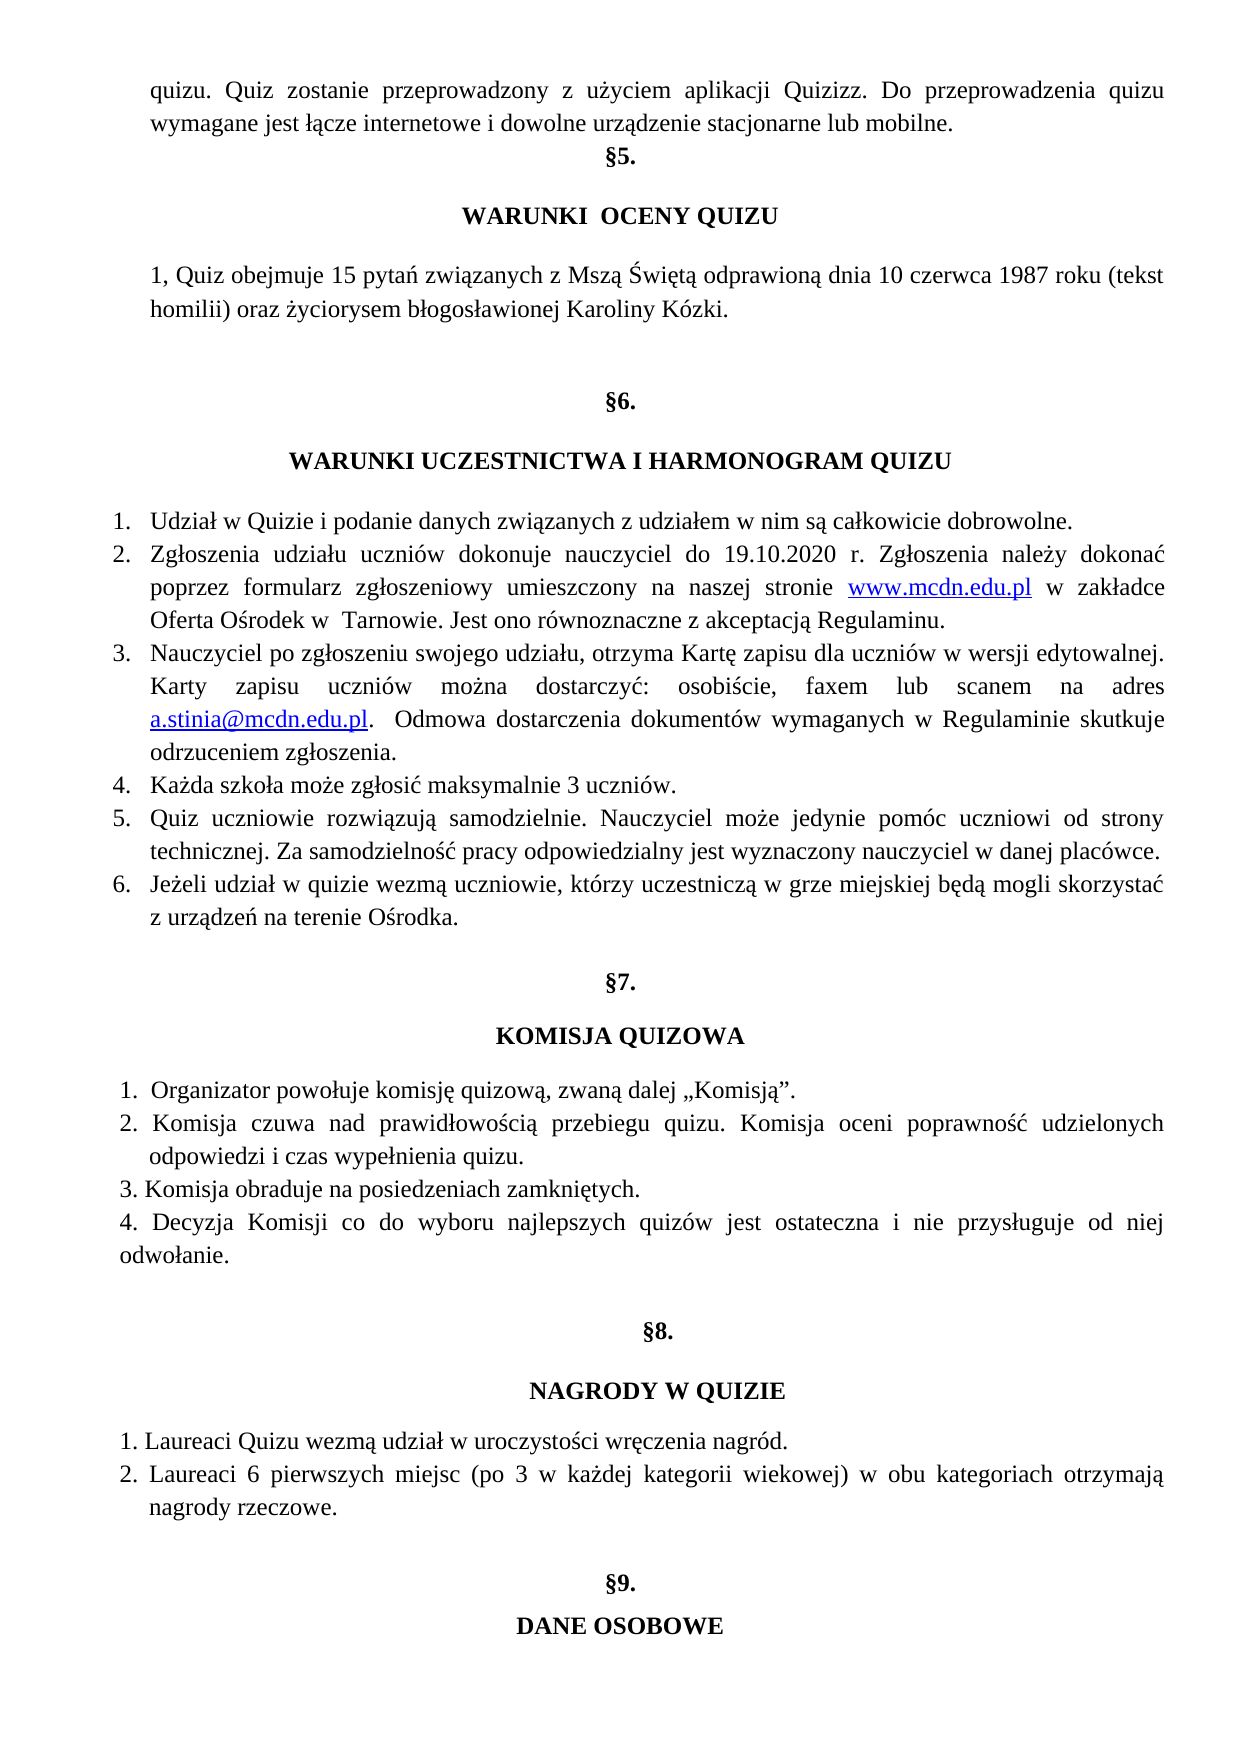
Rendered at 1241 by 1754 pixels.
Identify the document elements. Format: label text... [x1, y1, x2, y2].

text §9. [75, 1568, 1165, 1597]
list §6. [75, 386, 1165, 415]
list Każda szkoła może zgłosić maksymalnie 3 uczniów. [112, 770, 1165, 799]
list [112, 75, 1165, 137]
text KOMISJA QUIZOWA [75, 1021, 1165, 1050]
list Quiz uczniowie rozwiązują samodzielnie. Nauczyciel może jedynie pomóc uczniowi od strony technicznej. Za samodzielność pracy odpowiedzialny jest wyznaczony nauczyciel w danej placówce. [112, 803, 1165, 865]
text 1. Organizator powołuje komisję quizową, zwaną dalej „Komisją”. [119, 1075, 1165, 1104]
text 1, Quiz obejmuje 15 pytań związanych z Mszą Świętą odprawioną dnia 10 czerwca 1987 roku (tekst homilii) oraz życiorysem błogosławionej Karoliny Kózki. [150, 261, 1165, 322]
list Zgłoszenia udziału uczniów dokonuje nauczyciel do 19.10.2020 r. Zgłoszenia należy dokonać poprzez formularz zgłoszeniowy umieszczony na naszej stronie www.mcdn.edu.pl w zakładce Oferta Ośrodek w Tarnowie. Jest ono równoznaczne z akceptacją Regulaminu. [112, 539, 1165, 634]
text 2. Laureaci 6 pierwszych miejsc (po 3 w każdej kategorii wiekowej) w obu kategoriach otrzymają nagrody rzeczowe. [119, 1459, 1165, 1521]
list WARUNKI UCZESTNICTWA I HARMONOGRAM QUIZU [75, 446, 1165, 475]
text 3. Komisja obraduje na posiedzeniach zamkniętych. [119, 1174, 1165, 1203]
text §7. [75, 967, 1165, 996]
list NAGRODY W QUIZIE [150, 1376, 1165, 1405]
text DANE OSOBOWE [75, 1611, 1165, 1640]
text 1. Laureaci Quizu wezmą udział w uroczystości wręczenia nagród. [119, 1426, 1165, 1455]
list Nauczyciel po zgłoszeniu swojego udziału, otrzyma Kartę zapisu dla uczniów w wersji edytowalnej. Karty zapisu uczniów można dostarczyć: osobiście, faxem lub scanem na adres a.stinia@mcdn.edu.pl. Odmowa dostarczenia dokumentów wymaganych w Regulaminie skutkuje odrzuceniem zgłoszenia. [112, 638, 1165, 766]
list WARUNKI OCENY QUIZU [75, 201, 1165, 229]
text 2. Komisja czuwa nad prawidłowością przebiegu quizu. Komisja oceni poprawność udzielonych odpowiedzi i czas wypełnienia quizu. [119, 1108, 1165, 1170]
list Udział w Quizie i podanie danych związanych z udziałem w nim są całkowicie dobrowolne. [112, 506, 1165, 535]
list Jeżeli udział w quizie wezmą uczniowie, którzy uczestniczą w grze miejskiej będą mogli skorzystać z urządzeń na terenie Ośrodka. [112, 869, 1165, 931]
list §8. [150, 1316, 1165, 1345]
text 4. Decyzja Komisji co do wyboru najlepszych quizów jest ostateczna i nie przysługuje od niej odwołanie. [119, 1207, 1165, 1269]
list §5. [75, 141, 1165, 170]
